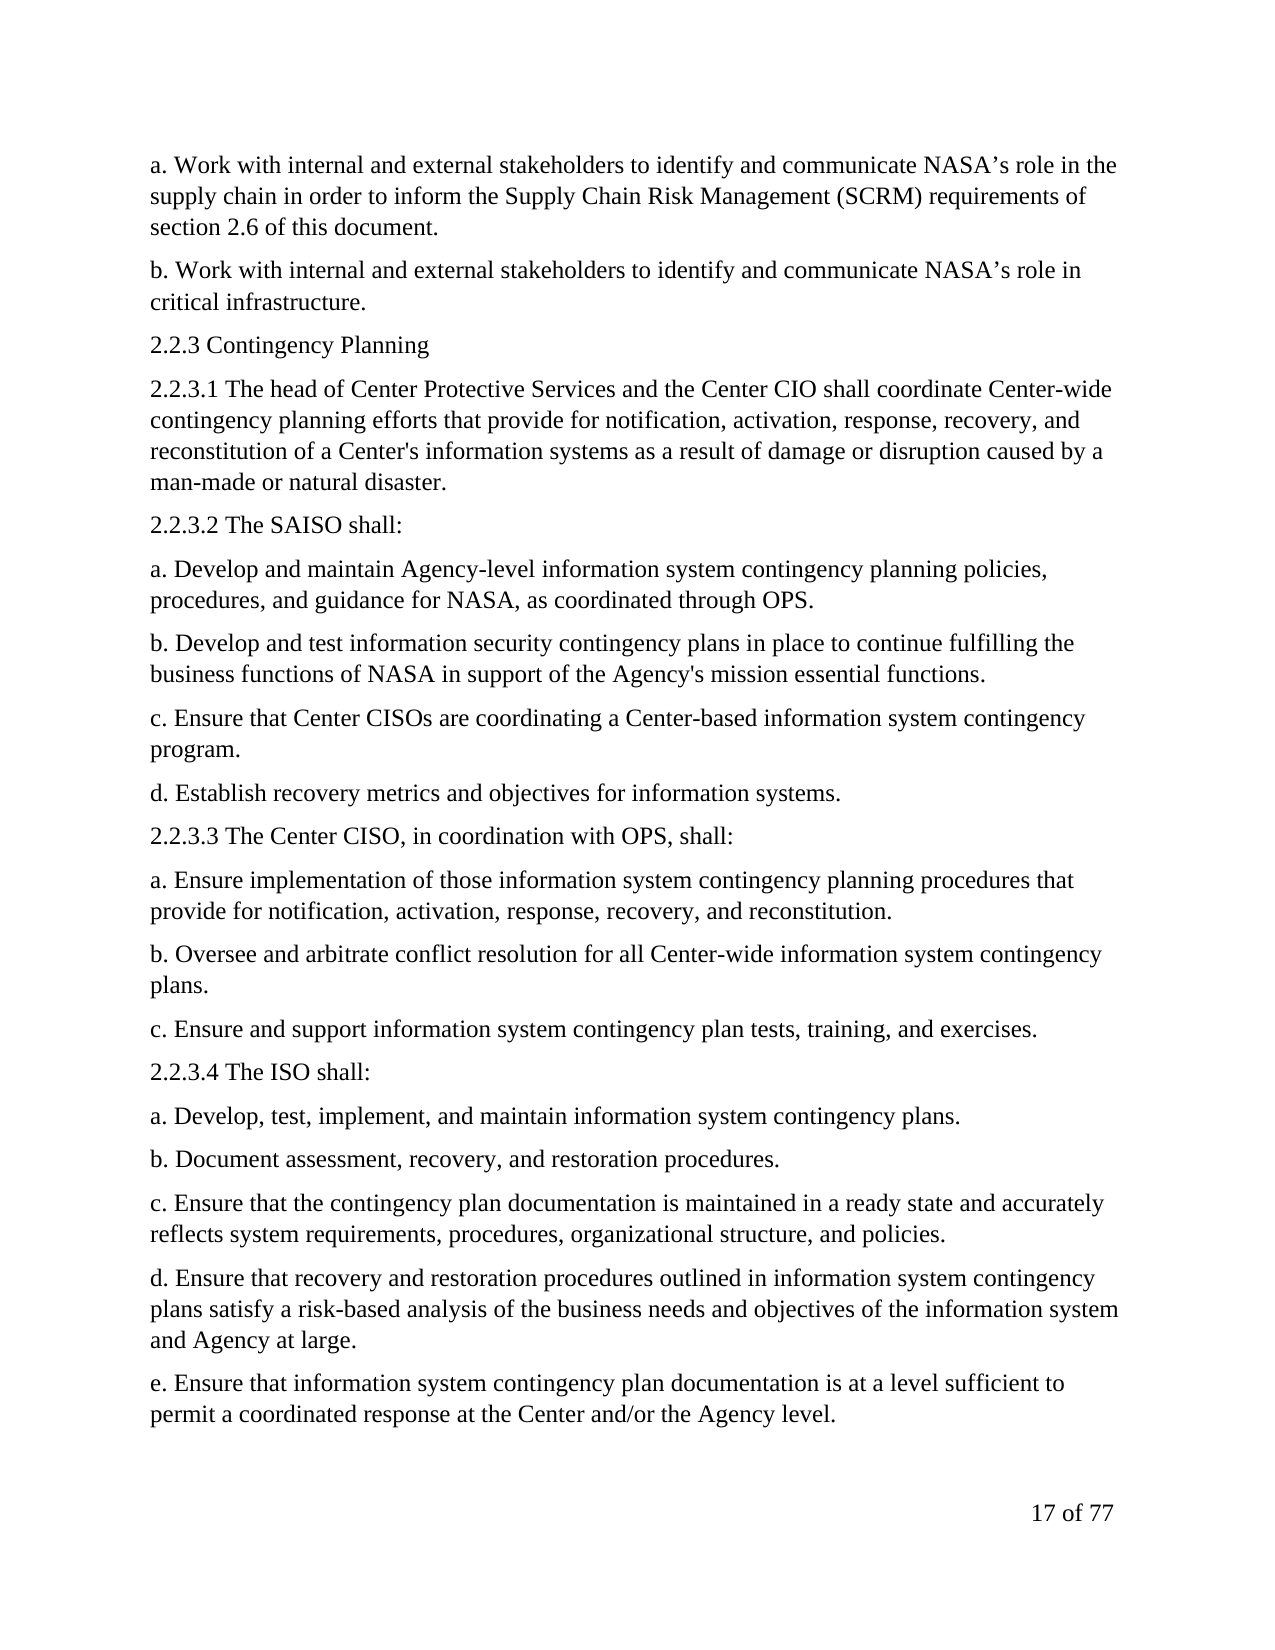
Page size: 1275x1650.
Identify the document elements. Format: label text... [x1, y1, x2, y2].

subtitle Contingency Planning [150, 330, 1125, 359]
subtitle Establish recovery metrics and objectives for information systems. [150, 778, 1125, 806]
subtitle Develop, test, implement, and maintain information system contingency plans. [150, 1101, 1125, 1130]
subtitle Document assessment, recovery, and restoration procedures. [150, 1144, 1125, 1173]
subtitle The head of Center Protective Services and the Center CIO shall coordinate Center-wide contingency planning efforts that provide for notification, activation, response, recovery, and reconstitution of a Center's information systems as a result of damage or disruption caused by a man-made or natural disaster. [150, 374, 1125, 496]
subtitle Ensure that recovery and restoration procedures outlined in information system contingency plans satisfy a risk-based analysis of the business needs and objectives of the information system and Agency at large. [150, 1263, 1125, 1353]
subtitle Work with internal and external stakeholders to identify and communicate NASA’s role in the supply chain in order to inform the Supply Chain Risk Management (SCRM) requirements of section 2.6 of this document. [150, 150, 1125, 241]
subtitle Develop and maintain Agency-level information system contingency planning policies, procedures, and guidance for NASA, as coordinated through OPS. [150, 554, 1125, 614]
subtitle Ensure that the contingency plan documentation is maintained in a ready state and accurately reflects system requirements, procedures, organizational structure, and policies. [150, 1188, 1125, 1248]
subtitle The SAISO shall: [150, 510, 1125, 539]
subtitle Work with internal and external stakeholders to identify and communicate NASA’s role in critical infrastructure. [150, 256, 1125, 315]
subtitle Ensure that Center CISOs are coordinating a Center-based information system contingency program. [150, 703, 1125, 763]
subtitle Ensure and support information system contingency plan tests, training, and exercises. [150, 1014, 1125, 1043]
subtitle The ISO shall: [150, 1057, 1125, 1086]
subtitle Oversee and arbitrate conflict resolution for all Center-wide information system contingency plans. [150, 939, 1125, 999]
subtitle The Center CISO, in coordination with OPS, shall: [150, 821, 1125, 850]
subtitle Ensure implementation of those information system contingency planning procedures that provide for notification, activation, response, recovery, and reconstitution. [150, 865, 1125, 924]
subtitle Develop and test information security contingency plans in place to continue fulfilling the business functions of NASA in support of the Agency's mission essential functions. [150, 628, 1125, 688]
subtitle Ensure that information system contingency plan documentation is at a level sufficient to permit a coordinated response at the Center and/or the Agency level. [150, 1368, 1125, 1428]
